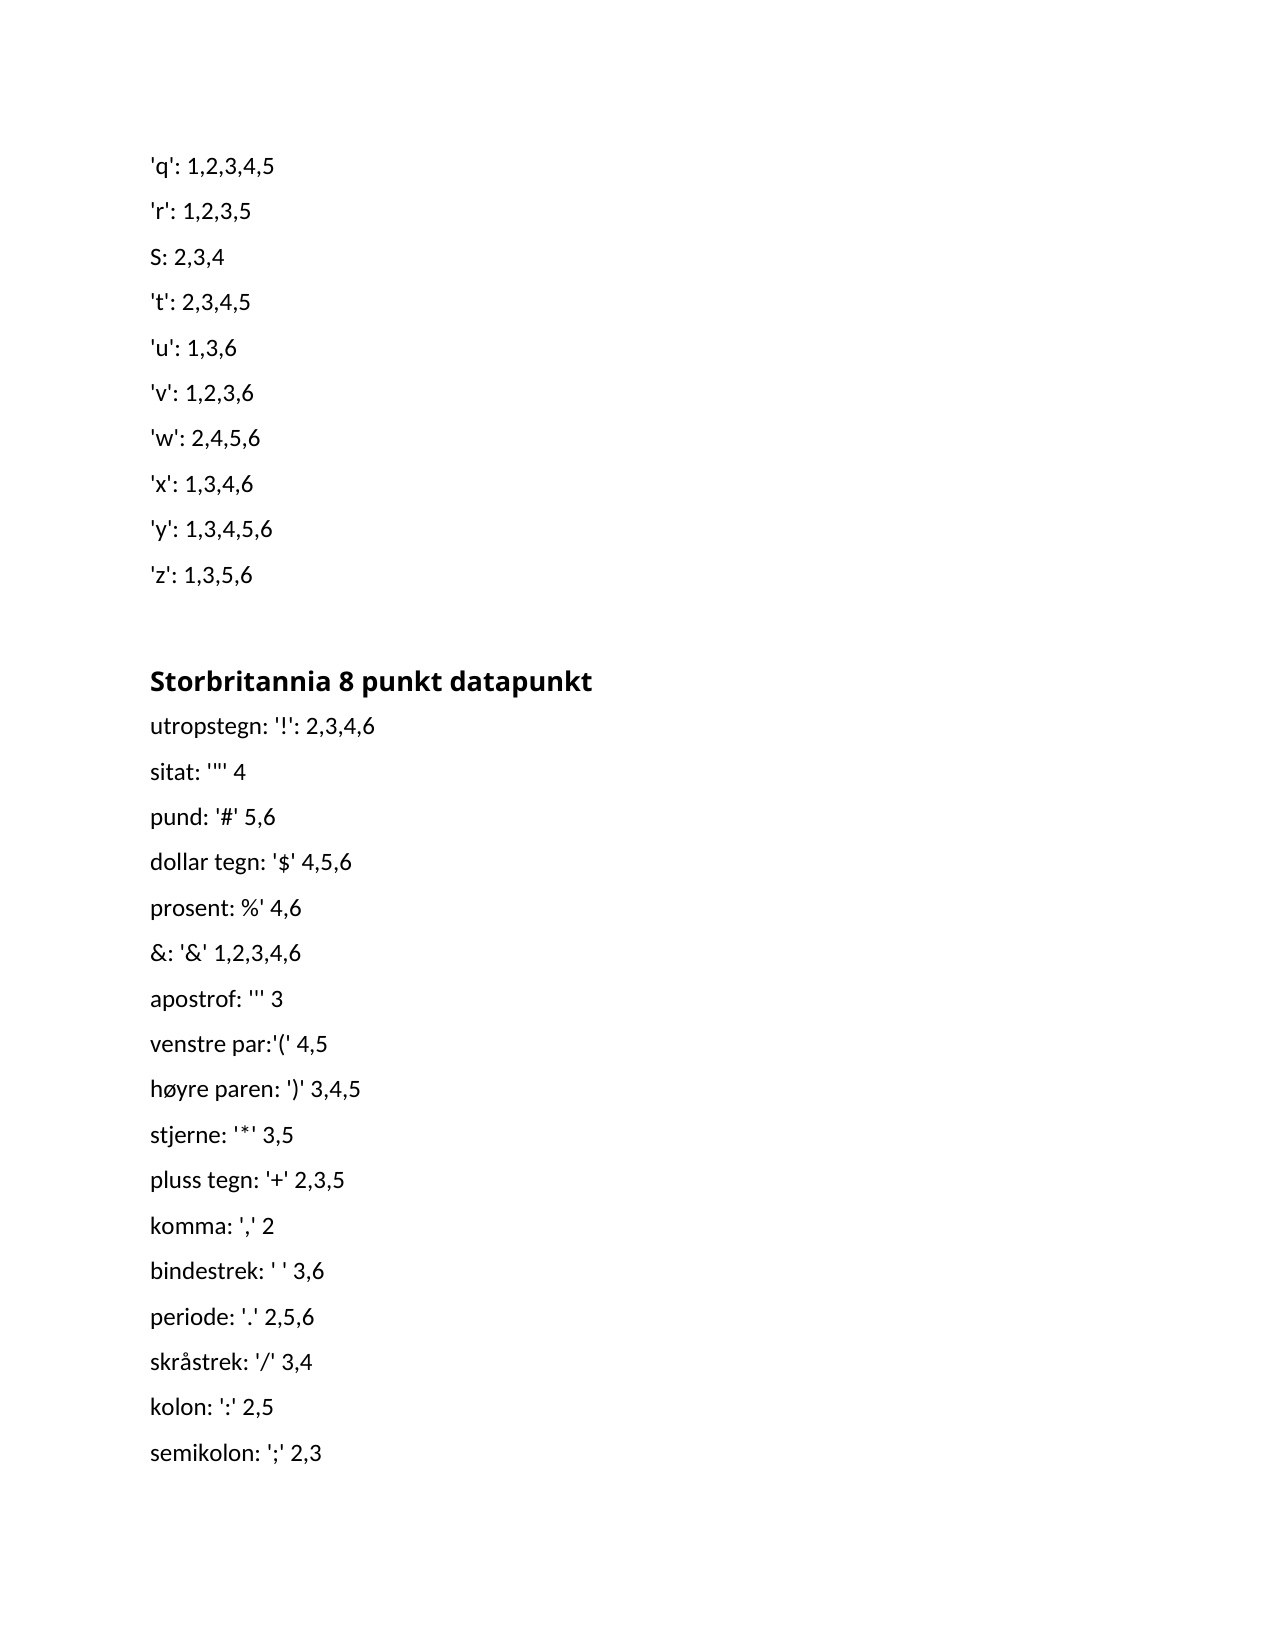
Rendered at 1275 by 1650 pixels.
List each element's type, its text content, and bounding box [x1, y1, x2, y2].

text høyre paren: ')' 3,4,5 [150, 1073, 1125, 1104]
text 'y': 1,3,4,5,6 [150, 513, 1125, 544]
text periode: '.' 2,5,6 [150, 1301, 1125, 1331]
text pund: '#' 5,6 [150, 801, 1125, 832]
text sitat: '"' 4 [150, 756, 1125, 786]
text 'z': 1,3,5,6 [150, 559, 1125, 589]
text komma: ',' 2 [150, 1210, 1125, 1240]
text 't': 2,3,4,5 [150, 286, 1125, 317]
text 'u': 1,3,6 [150, 332, 1125, 362]
text stjerne: '*' 3,5 [150, 1119, 1125, 1149]
text 'q': 1,2,3,4,5 [150, 150, 1125, 181]
text prosent: %' 4,6 [150, 892, 1125, 922]
subtitle Storbritannia 8 punkt datapunkt [150, 662, 1125, 699]
text venstre par:'(' 4,5 [150, 1028, 1125, 1059]
text pluss tegn: '+' 2,3,5 [150, 1164, 1125, 1195]
text 'w': 2,4,5,6 [150, 422, 1125, 453]
text 'x': 1,3,4,6 [150, 468, 1125, 498]
text 'r': 1,2,3,5 [150, 195, 1125, 226]
text dollar tegn: '$' 4,5,6 [150, 846, 1125, 877]
text bindestrek: ' ' 3,6 [150, 1255, 1125, 1286]
text utropstegn: '!': 2,3,4,6 [150, 710, 1125, 741]
text semikolon: ';' 2,3 [150, 1437, 1125, 1467]
text kolon: ':' 2,5 [150, 1391, 1125, 1422]
text S: 2,3,4 [150, 241, 1125, 271]
text &: '&' 1,2,3,4,6 [150, 937, 1125, 968]
text skråstrek: '/' 3,4 [150, 1346, 1125, 1377]
text apostrof: ''' 3 [150, 983, 1125, 1013]
text 'v': 1,2,3,6 [150, 377, 1125, 408]
